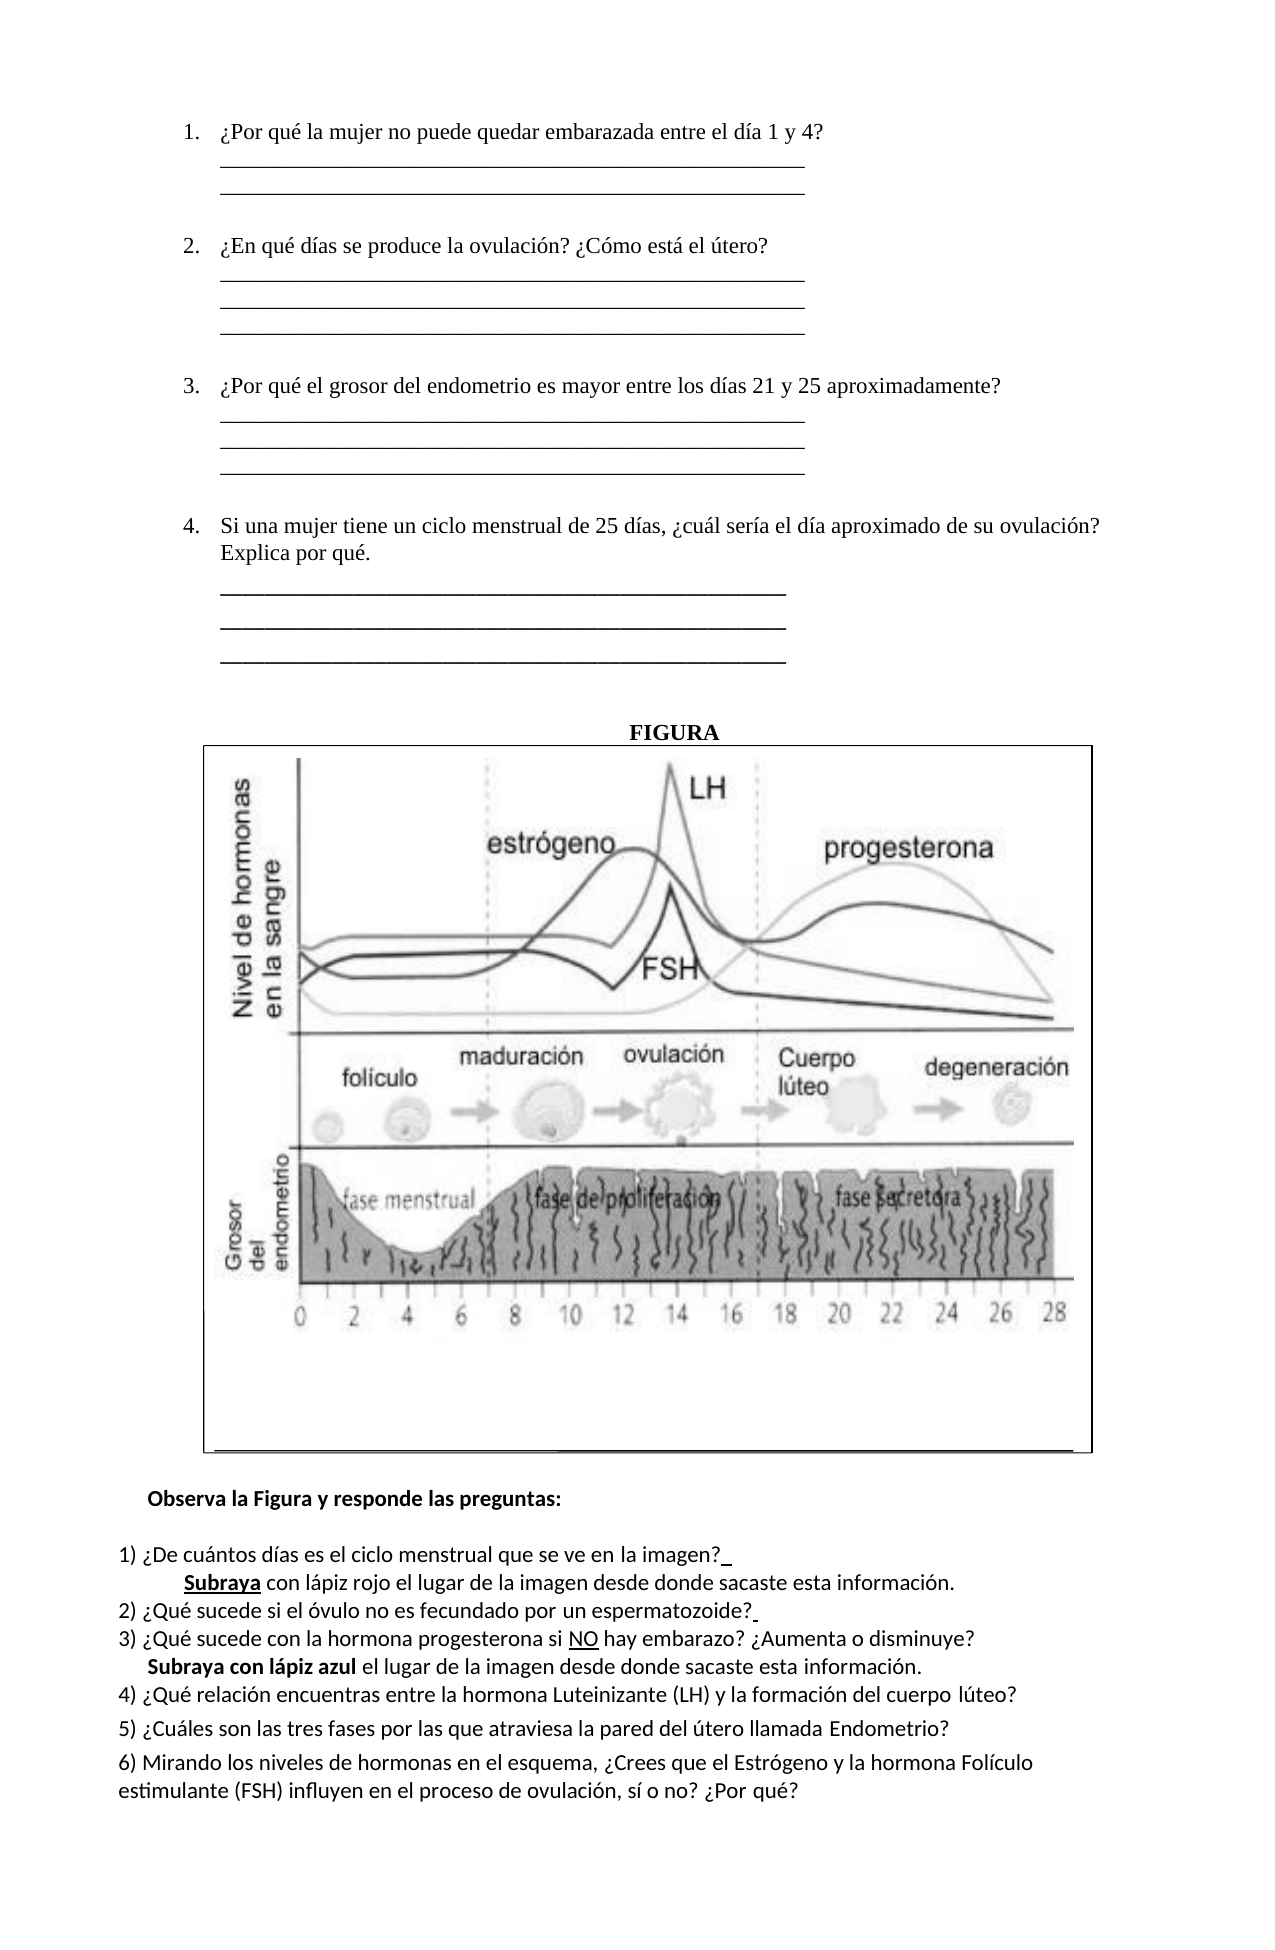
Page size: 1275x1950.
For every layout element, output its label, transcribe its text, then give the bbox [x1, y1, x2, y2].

list ¿Por qué la mujer no puede quedar embarazada entre el día 1 y 4? [183, 118, 1157, 144]
text ___________________________________________________ [220, 425, 1157, 451]
text ___________________________________________________ [220, 398, 1157, 425]
text ___________________________________________________ [220, 633, 1157, 667]
text ___________________________________________________ [220, 599, 1157, 633]
text ___________________________________________________ [220, 258, 1157, 284]
list ¿Por qué el grosor del endometrio es mayor entre los días 21 y 25 aproximadamente? [183, 372, 1129, 398]
text ___________________________________________________ [220, 171, 1157, 197]
list Si una mujer tiene un ciclo menstrual de 25 días, ¿cuál sería el día aproximado de su ovulación? Explica por qué. [183, 512, 1129, 565]
text ___________________________________________________ [220, 565, 1157, 599]
text ___________________________________________________ [220, 311, 1157, 337]
text 6) Mirando los niveles de hormonas en el esquema, ¿Crees que el Estrógeno y la hormona Folículo estimulante (FSH) influyen en el proceso de ovulación, sí o no? ¿Por qué? [118, 1748, 1119, 1804]
picture [214, 758, 1074, 1346]
list ¿En qué días se produce la ovulación? ¿Cómo está el útero? [183, 232, 1157, 258]
text 1) ¿De cuántos días es el ciclo menstrual que se ve en la imagen? [118, 1540, 1157, 1568]
text ___________________________________________________ [220, 284, 1157, 311]
text 3) ¿Qué sucede con la hormona progesterona si NO hay embarazo? ¿Aumenta o disminuye? [118, 1624, 1157, 1652]
text Subraya con lápiz azul el lugar de la imagen desde donde sacaste esta información. [147, 1652, 1058, 1680]
text Observa la Figura y responde las preguntas: [147, 1484, 1157, 1512]
text 5) ¿Cuáles son las tres fases por las que atraviesa la pared del útero llamada Endometrio? [118, 1714, 1157, 1742]
text Subraya con lápiz rojo el lugar de la imagen desde donde sacaste esta información. [184, 1568, 1157, 1596]
text FIGURA [118, 718, 1157, 745]
text 4) ¿Qué relación encuentras entre la hormona Luteinizante (LH) y la formación del cuerpo lúteo? [118, 1680, 1157, 1708]
text 2) ¿Qué sucede si el óvulo no es fecundado por un espermatozoide? [118, 1596, 1157, 1624]
text ___________________________________________________ [220, 451, 1157, 478]
text ___________________________________________________ [220, 144, 1157, 171]
